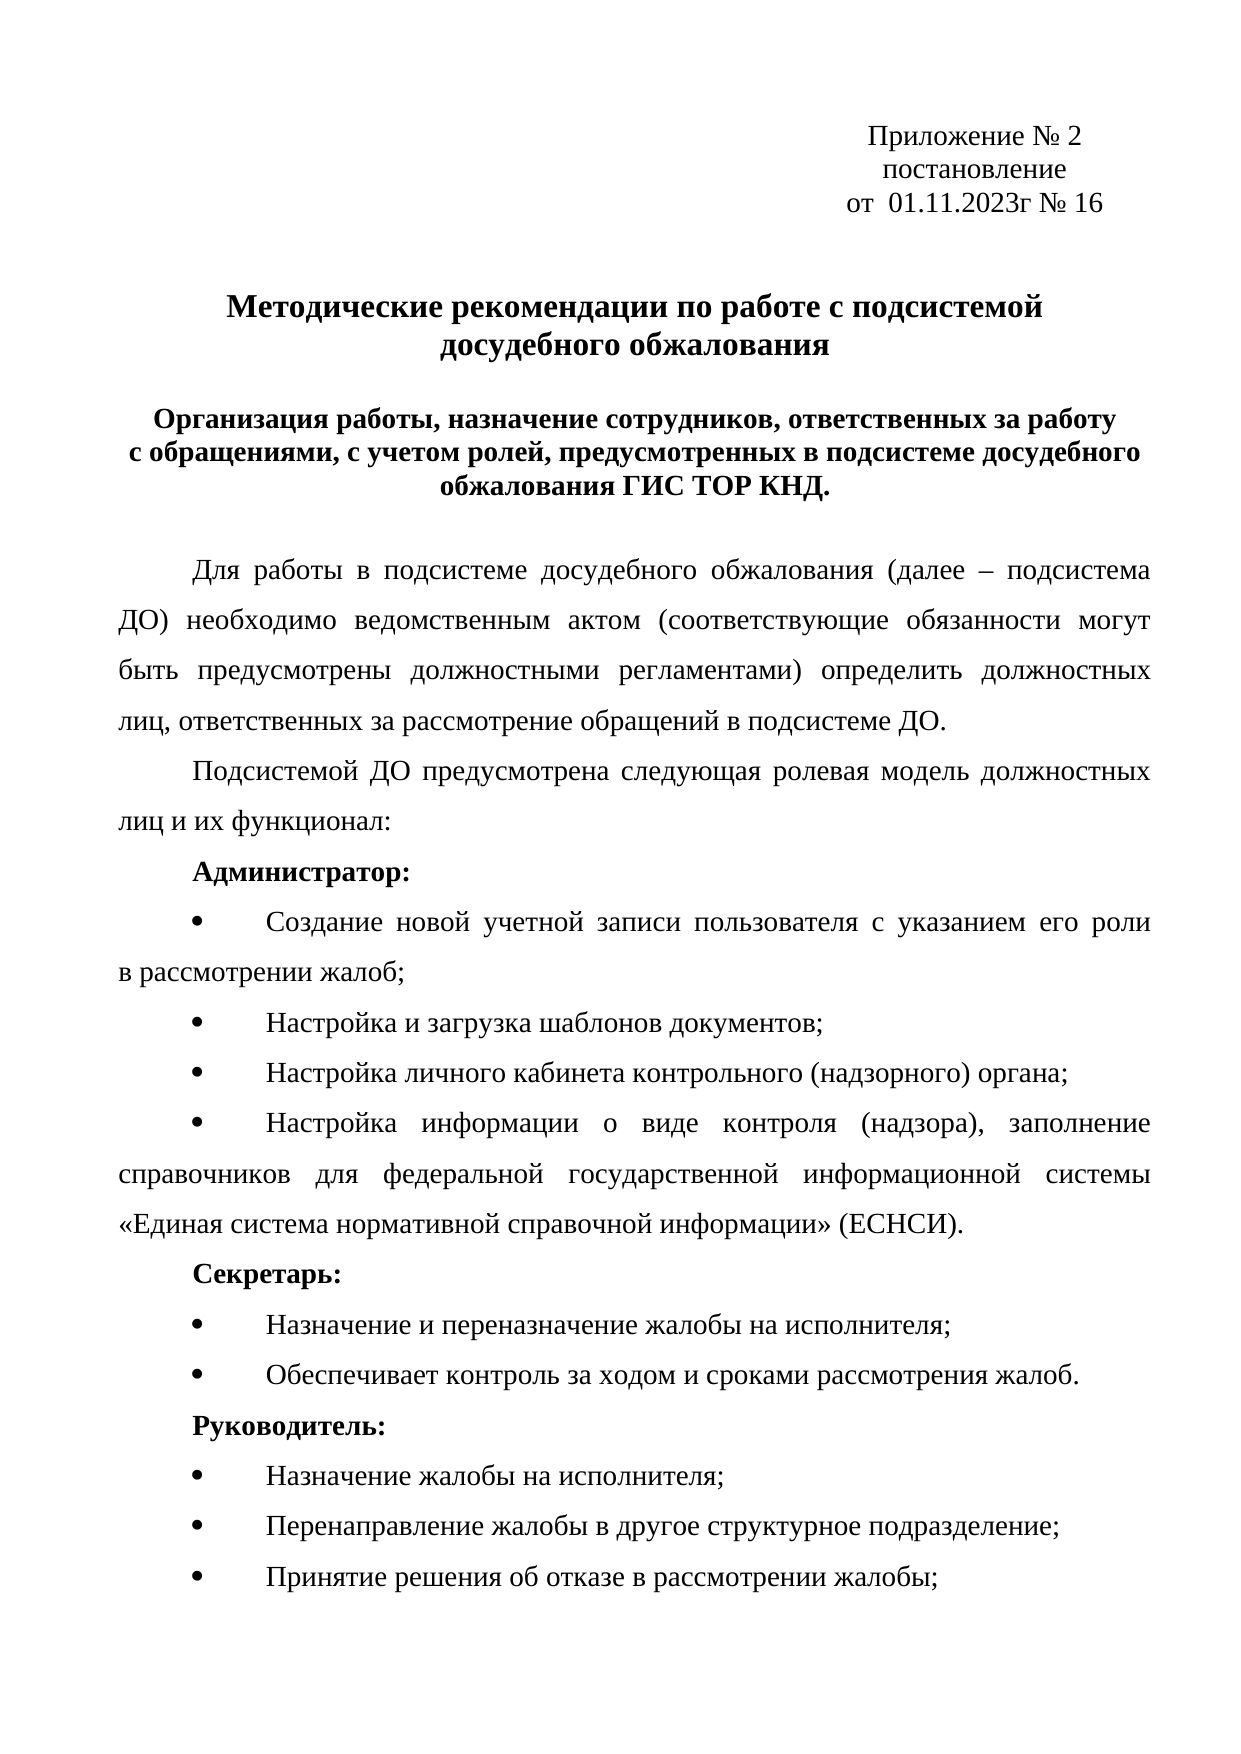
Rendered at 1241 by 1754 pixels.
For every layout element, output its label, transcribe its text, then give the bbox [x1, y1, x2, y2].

list Настройка информации о виде контроля (надзора), заполнение справочников для федеральной государственной информационной системы «Единая система нормативной справочной информации» (ЕСНСИ). [118, 1106, 1152, 1240]
list Перенаправление жалобы в другое структурное подразделение; [118, 1508, 1152, 1542]
list Настройка и загрузка шаблонов документов; [118, 1005, 1152, 1038]
text Секретарь: [118, 1257, 1152, 1290]
text от 01.11.2023г № 16 [797, 185, 1152, 219]
text Организация работы, назначение сотрудников, ответственных за работу с обращениями, с учетом ролей, предусмотренных в подсистеме досудебного обжалования ГИС ТОР КНД. [118, 401, 1152, 501]
text Администратор: [118, 854, 1152, 887]
list Назначение и переназначение жалобы на исполнителя; [118, 1307, 1152, 1341]
text Приложение № 2 [797, 118, 1152, 152]
list Настройка личного кабинета контрольного (надзорного) органа; [118, 1055, 1152, 1089]
list Принятие решения об отказе в рассмотрении жалобы; [118, 1559, 1152, 1592]
text Для работы в подсистеме досудебного обжалования (далее – подсистема ДО) необходимо ведомственным актом (соответствующие обязанности могут быть предусмотрены должностными регламентами) определить должностных лиц, ответственных за рассмотрение обращений в подсистеме ДО. [118, 552, 1152, 736]
list Создание новой учетной записи пользователя с указанием его роли в рассмотрении жалоб; [118, 904, 1152, 988]
text Методические рекомендации по работе с подсистемой досудебного обжалования [118, 286, 1152, 362]
list Обеспечивает контроль за ходом и сроками рассмотрения жалоб. [118, 1357, 1152, 1391]
text постановление [797, 152, 1152, 185]
text Подсистемой ДО предусмотрена следующая ролевая модель должностных лиц и их функционал: [118, 753, 1152, 837]
text Руководитель: [118, 1408, 1152, 1441]
list Назначение жалобы на исполнителя; [118, 1458, 1152, 1492]
